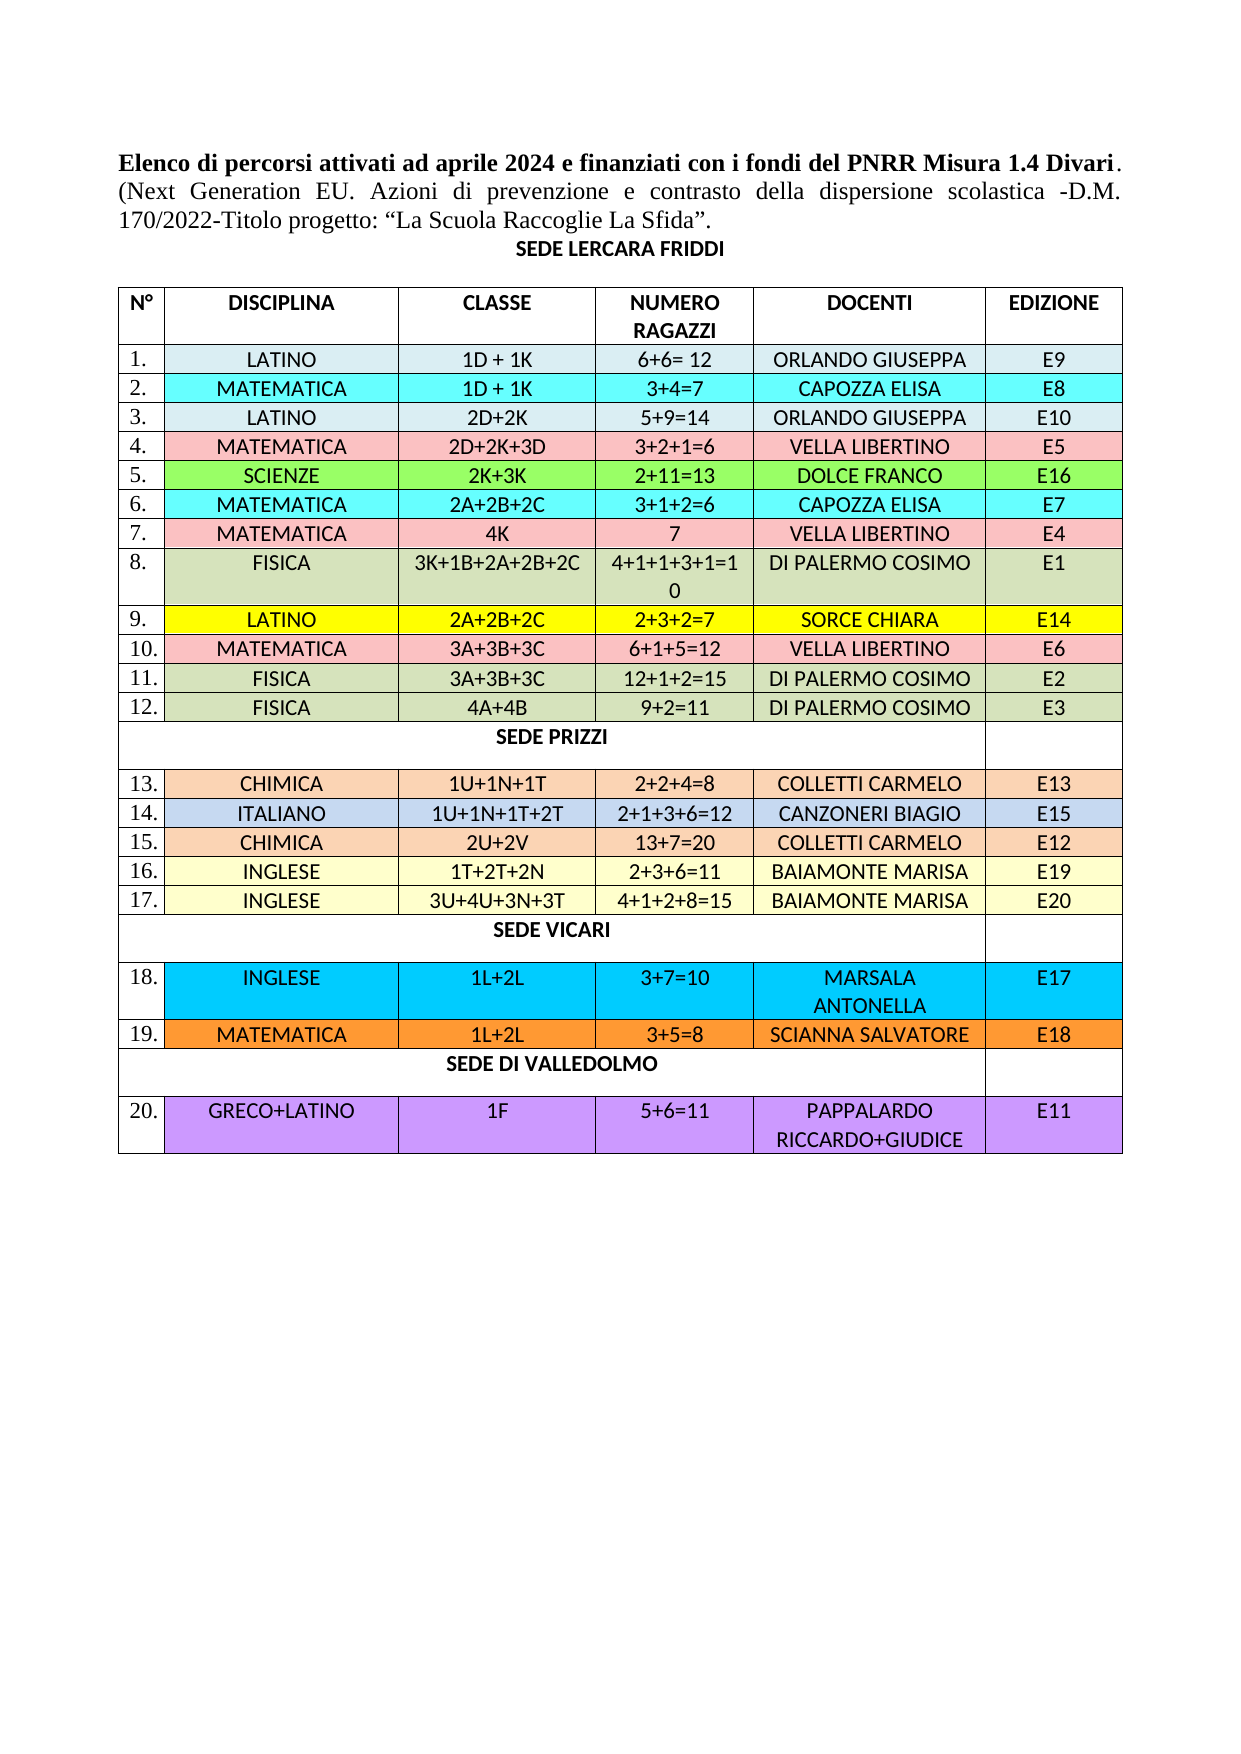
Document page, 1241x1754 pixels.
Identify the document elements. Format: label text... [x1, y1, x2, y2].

table_cell 4+1+2+8=15 [596, 886, 753, 914]
table_cell [119, 799, 164, 827]
table_cell 3A+3B+3C [399, 635, 595, 663]
table_cell E9 [986, 345, 1122, 373]
table_cell [986, 722, 1122, 768]
table_cell MARSALA ANTONELLA [754, 963, 985, 1019]
table_cell E6 [986, 635, 1122, 663]
table_cell [119, 770, 164, 798]
table_cell E12 [986, 828, 1122, 856]
table_cell BAIAMONTE MARISA [754, 857, 985, 885]
table_cell SEDE PRIZZI [119, 722, 985, 768]
table_cell E7 [986, 490, 1122, 518]
table_cell E10 [986, 403, 1122, 431]
table_cell ORLANDO GIUSEPPA [754, 403, 985, 431]
table_cell CHIMICA [165, 770, 398, 798]
table_cell [119, 461, 164, 489]
table_cell 3+5=8 [596, 1020, 753, 1048]
text Elenco di percorsi attivati ad aprile 2024 e finanziati con i fondi del PNRR Misura 1.4 Divari. (Next Generation EU. Azioni di prevenzione e contrasto della dispersione scolastica -D.M. 170/2022-Titolo progetto: “La Scuola Raccoglie La Sfida”. [118, 148, 1122, 234]
table_cell 3+1+2=6 [596, 490, 753, 518]
table_cell 3K+1B+2A+2B+2C [399, 549, 595, 604]
table_cell ITALIANO [165, 799, 398, 827]
table_cell 2K+3K [399, 461, 595, 489]
table_header EDIZIONE [986, 288, 1122, 344]
table_cell [119, 963, 164, 1019]
table_cell 2U+2V [399, 828, 595, 856]
table_cell DI PALERMO COSIMO [754, 664, 985, 692]
table_cell 1L+2L [399, 963, 595, 1019]
table_cell [119, 519, 164, 547]
table_cell VELLA LIBERTINO [754, 635, 985, 663]
table_cell MATEMATICA [165, 1020, 398, 1048]
table_cell MATEMATICA [165, 519, 398, 547]
table_cell FISICA [165, 549, 398, 604]
table_cell CAPOZZA ELISA [754, 490, 985, 518]
table_cell MATEMATICA [165, 490, 398, 518]
table_cell 6+1+5=12 [596, 635, 753, 663]
table_cell SEDE VICARI [119, 915, 985, 962]
table_cell 2D+2K [399, 403, 595, 431]
table_cell FISICA [165, 664, 398, 692]
table_cell BAIAMONTE MARISA [754, 886, 985, 914]
table_cell E8 [986, 374, 1122, 402]
table_cell SEDE DI VALLEDOLMO [119, 1049, 985, 1096]
table_header N° [119, 288, 164, 344]
table_cell SORCE CHIARA [754, 606, 985, 633]
table_cell DOLCE FRANCO [754, 461, 985, 489]
table_cell 7 [596, 519, 753, 547]
table_cell [119, 886, 164, 914]
table_cell GRECO+LATINO [165, 1097, 398, 1153]
table_cell E19 [986, 857, 1122, 885]
table_cell 3U+4U+3N+3T [399, 886, 595, 914]
table_cell [119, 490, 164, 518]
table_cell 12+1+2=15 [596, 664, 753, 692]
table_cell E15 [986, 799, 1122, 827]
table_cell [119, 374, 164, 402]
table_cell [119, 664, 164, 692]
table_cell DI PALERMO COSIMO [754, 549, 985, 604]
table_cell E18 [986, 1020, 1122, 1048]
table_cell LATINO [165, 345, 398, 373]
table_cell 1T+2T+2N [399, 857, 595, 885]
table_cell 2+3+2=7 [596, 606, 753, 633]
table_cell 1U+1N+1T [399, 770, 595, 798]
table_cell PAPPALARDO RICCARDO+GIUDICE [754, 1097, 985, 1153]
table_cell [119, 693, 164, 721]
table_cell 2+2+4=8 [596, 770, 753, 798]
table_cell 4A+4B [399, 693, 595, 721]
table_cell SCIENZE [165, 461, 398, 489]
table_cell [119, 635, 164, 663]
table_cell CAPOZZA ELISA [754, 374, 985, 402]
table_cell 2+1+3+6=12 [596, 799, 753, 827]
table_cell LATINO [165, 403, 398, 431]
table_cell 3+2+1=6 [596, 432, 753, 460]
table_cell DI PALERMO COSIMO [754, 693, 985, 721]
table_cell E16 [986, 461, 1122, 489]
table_cell 1D + 1K [399, 374, 595, 402]
table_cell E4 [986, 519, 1122, 547]
table_cell 2A+2B+2C [399, 606, 595, 633]
table_cell 6+6= 12 [596, 345, 753, 373]
table_header DOCENTI [754, 288, 985, 344]
table_cell FISICA [165, 693, 398, 721]
table_cell 1F [399, 1097, 595, 1153]
table_cell 2A+2B+2C [399, 490, 595, 518]
table_cell E11 [986, 1097, 1122, 1153]
table_cell 3+7=10 [596, 963, 753, 1019]
table_cell CHIMICA [165, 828, 398, 856]
table_cell 9+2=11 [596, 693, 753, 721]
table_cell COLLETTI CARMELO [754, 828, 985, 856]
table_cell MATEMATICA [165, 374, 398, 402]
text SEDE LERCARA FRIDDI [118, 234, 1122, 262]
table_cell 2+3+6=11 [596, 857, 753, 885]
table_cell [986, 1049, 1122, 1096]
table_cell [119, 857, 164, 885]
table_cell E5 [986, 432, 1122, 460]
table_cell 3+4=7 [596, 374, 753, 402]
table_cell 4+1+1+3+1=10 [596, 549, 753, 604]
table_cell [119, 432, 164, 460]
table_cell 4K [399, 519, 595, 547]
table_header DISCIPLINA [165, 288, 398, 344]
table_cell 1D + 1K [399, 345, 595, 373]
table_cell E3 [986, 693, 1122, 721]
table_cell [119, 1020, 164, 1048]
table_cell E20 [986, 886, 1122, 914]
table_header CLASSE [399, 288, 595, 344]
table_cell E17 [986, 963, 1122, 1019]
table_cell 1L+2L [399, 1020, 595, 1048]
table_cell E13 [986, 770, 1122, 798]
table_cell COLLETTI CARMELO [754, 770, 985, 798]
table_cell [119, 403, 164, 431]
table_cell VELLA LIBERTINO [754, 519, 985, 547]
table_cell LATINO [165, 606, 398, 633]
table_cell [119, 345, 164, 373]
table_header NUMERO RAGAZZI [596, 288, 753, 344]
table_cell MATEMATICA [165, 635, 398, 663]
table_cell 5+9=14 [596, 403, 753, 431]
table_cell SCIANNA SALVATORE [754, 1020, 985, 1048]
table_cell E1 [986, 549, 1122, 604]
table_cell MATEMATICA [165, 432, 398, 460]
table_cell 2+11=13 [596, 461, 753, 489]
table_cell [119, 549, 164, 604]
table_cell 1U+1N+1T+2T [399, 799, 595, 827]
table_cell INGLESE [165, 857, 398, 885]
table_cell 13+7=20 [596, 828, 753, 856]
table_cell E14 [986, 606, 1122, 633]
table_cell 3A+3B+3C [399, 664, 595, 692]
table_cell INGLESE [165, 963, 398, 1019]
table_cell [986, 915, 1122, 962]
table_cell [119, 1097, 164, 1153]
table_cell 2D+2K+3D [399, 432, 595, 460]
table_cell 5+6=11 [596, 1097, 753, 1153]
table_cell INGLESE [165, 886, 398, 914]
table_cell VELLA LIBERTINO [754, 432, 985, 460]
table_cell [119, 606, 164, 633]
table_cell [119, 828, 164, 856]
table_cell CANZONERI BIAGIO [754, 799, 985, 827]
table_cell ORLANDO GIUSEPPA [754, 345, 985, 373]
table_cell E2 [986, 664, 1122, 692]
